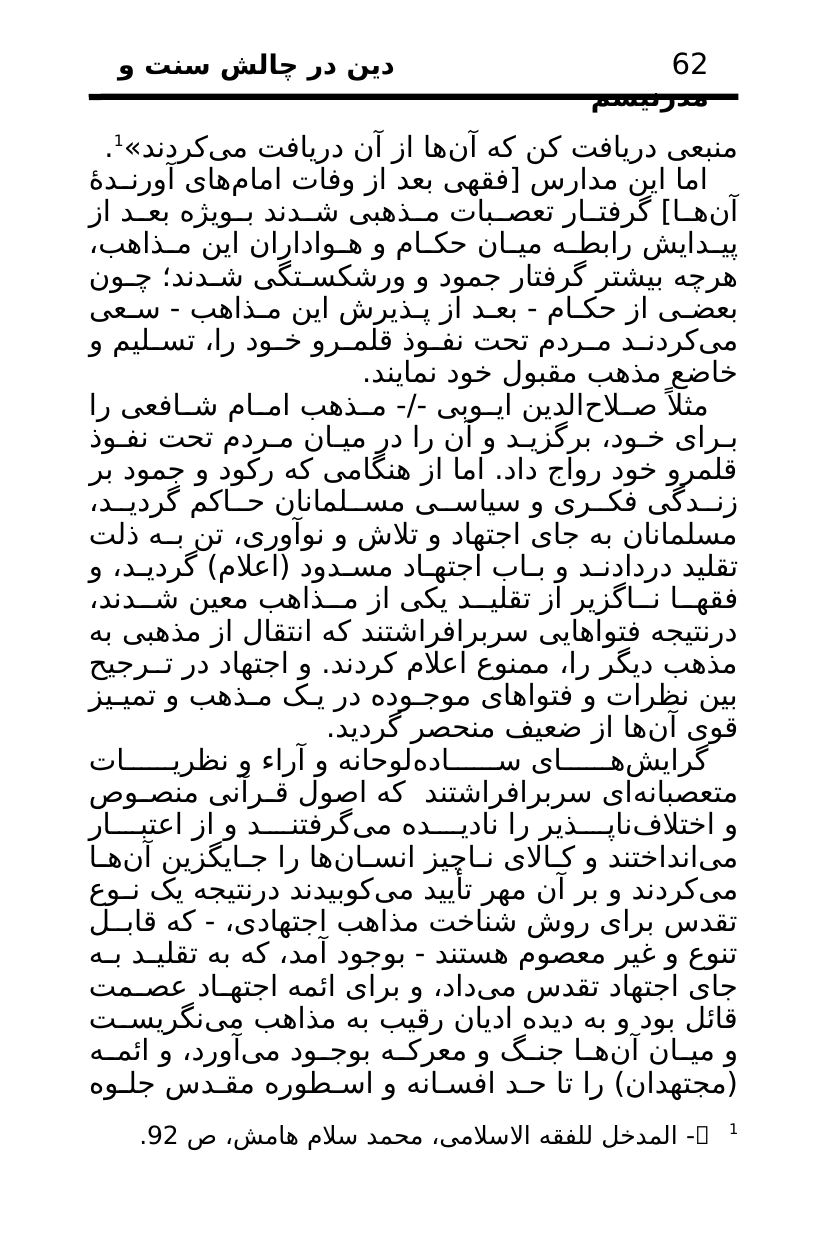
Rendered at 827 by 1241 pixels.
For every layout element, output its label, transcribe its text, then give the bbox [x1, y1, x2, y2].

text مثلاً صلاح‌الدین ایوبی -/- مذهب امام شافعی را برای خود، برگزید و آن را در میان مردم تحت نفوذ قلمرو خود رواج داد. اما از هنگامی که رکود و جمود بر زندگی فکری و سیاسی مسلمانان حاکم گردید، مسلمانان به جای اجتهاد و تلاش و نوآوری، تن به ذلت تقلید دردادند و باب اجتهاد مسدود (اعلام) گردید، و فقها ناگزیر از تقلید یکی از مذاهب معین شدند، درنتیجه فتواهایی سربرافراشتند که انتقال از مذهبی به مذهب دیگر را، ممنوع اعلام کردند. و اجتهاد در ترجیح بین نظرات و فتواهای موجوده در یک مذهب و تمییز قوی آن‌ها از ضعیف منحصر گردید. [89, 390, 738, 745]
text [89, 745, 738, 1100]
text اما این مدارس [فقهی بعد از وفات امام‌های آورندۀ آن‌ها] گرفتار تعصبات مذهبی شدند بویژه بعد از پیدایش رابطه میان حکام و هواداران این مذاهب، هرچه بیشتر گرفتار جمود و ورشکستگی شدند؛ چون بعضی از حکام - بعد از پذیرش این مذاهب - سعی می‌کردند مردم تحت نفوذ قلمرو خود را، تسلیم و خاضع مذهب مقبول خود نمایند. [89, 164, 738, 390]
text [89, 132, 738, 164]
